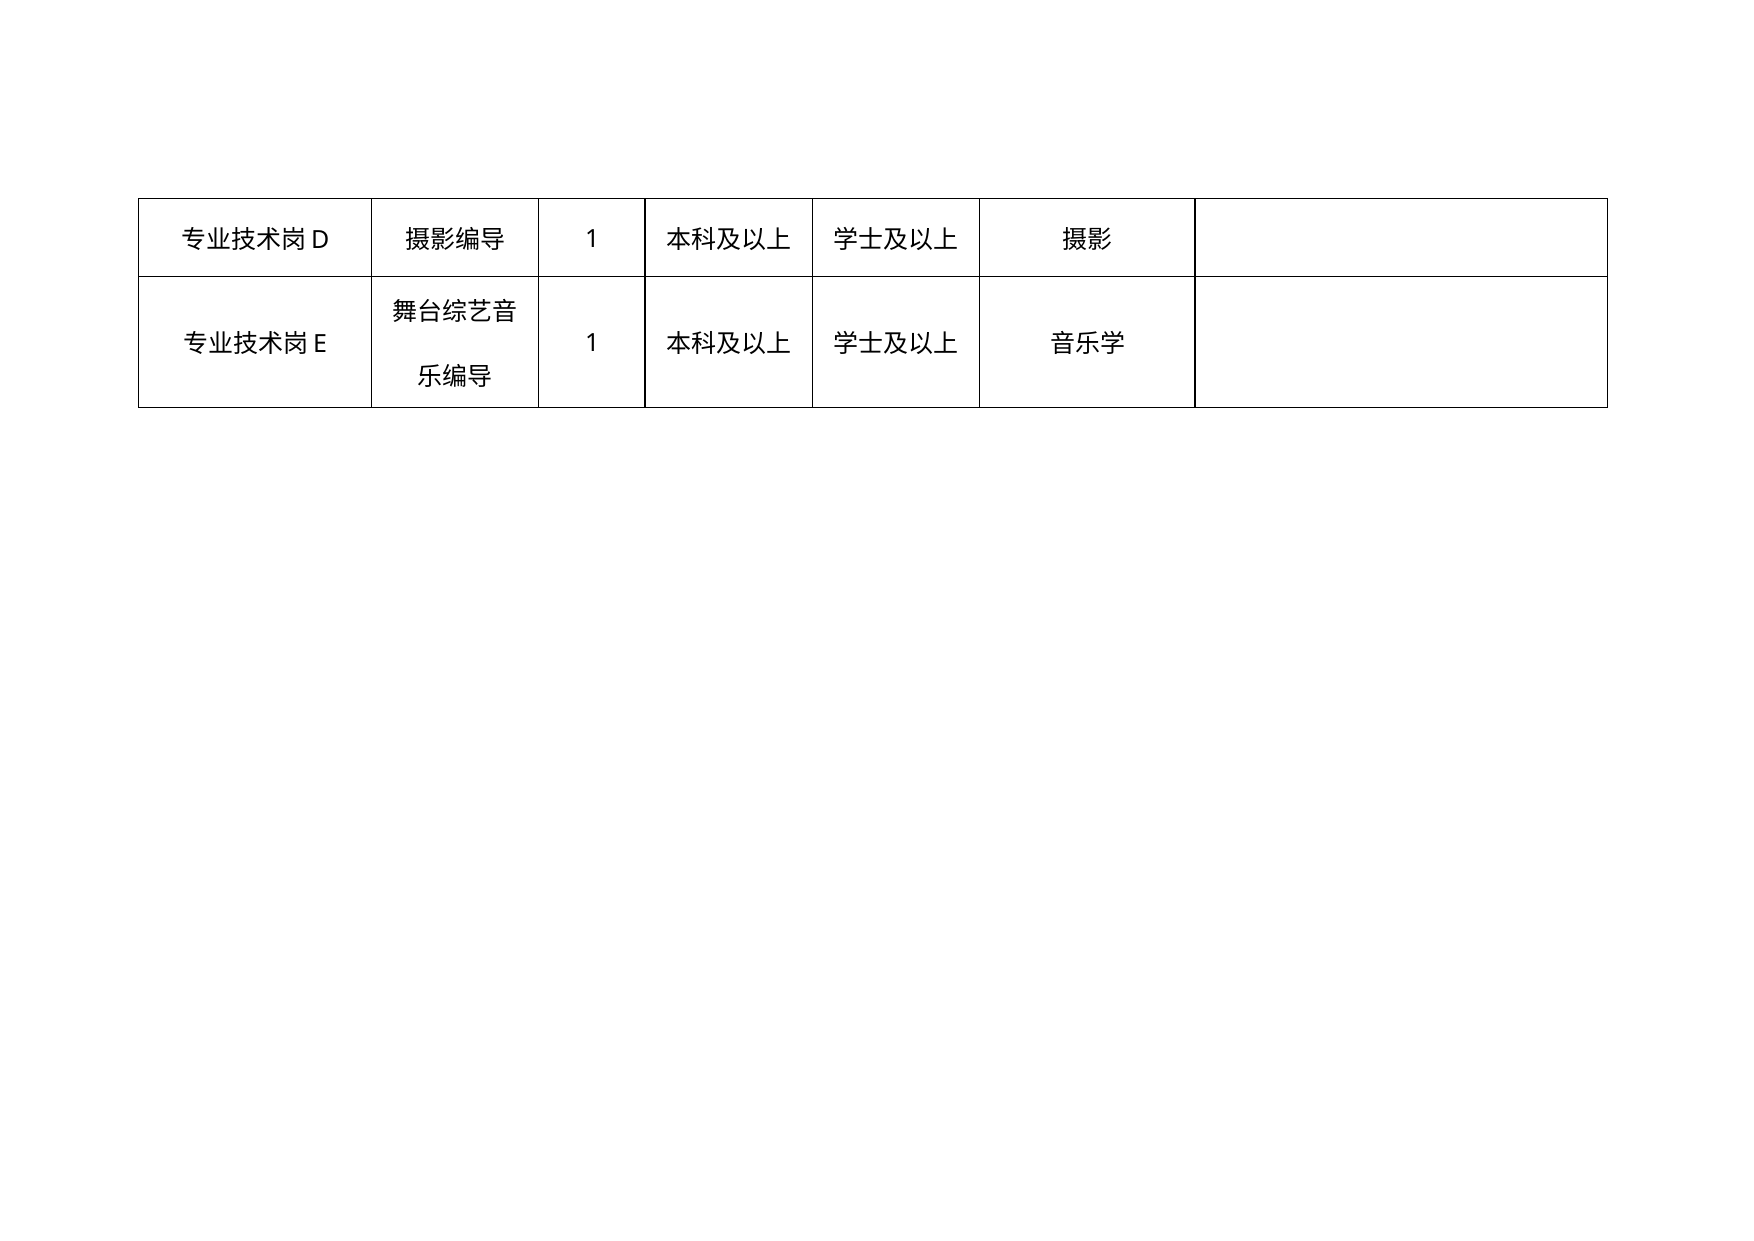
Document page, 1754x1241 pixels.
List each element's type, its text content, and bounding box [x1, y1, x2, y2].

table_cell 舞台综艺音乐编导 [372, 277, 538, 407]
table_cell 学士及以上 [813, 277, 979, 407]
table_cell [1196, 199, 1607, 276]
table_cell 本科及以上 [646, 199, 812, 276]
table_cell 本科及以上 [646, 277, 812, 407]
table_cell 专业技术岗E [139, 277, 371, 407]
table_cell 1 [539, 277, 644, 407]
table_cell 摄影 [980, 199, 1194, 276]
table_cell [1196, 277, 1607, 407]
table_cell 学士及以上 [813, 199, 979, 276]
table_cell 音乐学 [980, 277, 1194, 407]
table_cell 专业技术岗D [139, 199, 371, 276]
table_cell 1 [539, 199, 644, 276]
table_cell 摄影编导 [372, 199, 538, 276]
